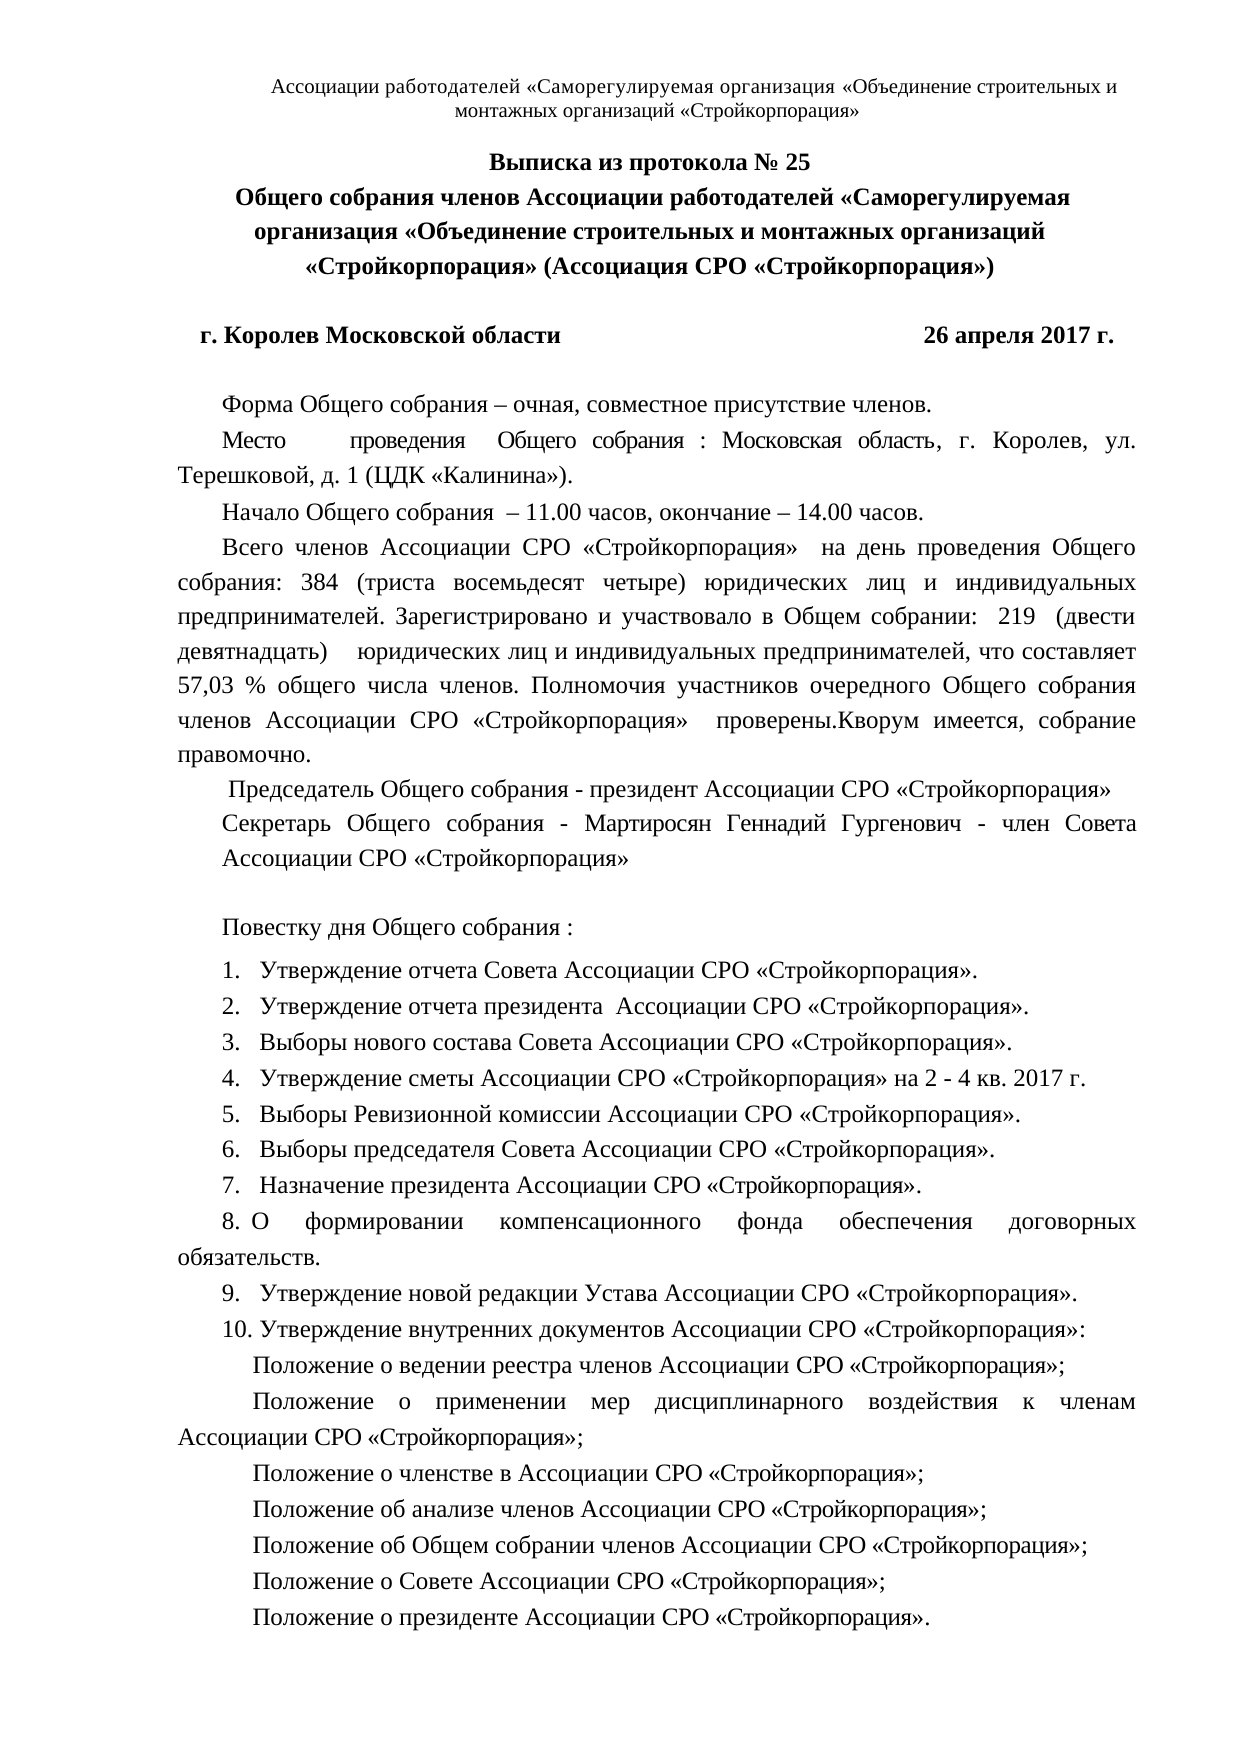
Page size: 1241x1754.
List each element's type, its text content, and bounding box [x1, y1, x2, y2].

text Повестку дня Общего собрания : [177, 912, 1137, 941]
list Утверждение сметы Ассоциации СРО «Стройкорпорация» на 2 - 4 кв. 2017 г. [222, 1063, 1137, 1091]
text Место проведения Общего собрания : Московская область, г. Королев, ул. Терешковой, д. 1 (ЦДК «Калинина»). [177, 425, 1137, 489]
list Выборы Ревизионной комиссии Ассоциации СРО «Стройкорпорация». [222, 1099, 1137, 1127]
list Утверждение внутренних документов Ассоциации СРО «Стройкорпорация»: [222, 1314, 1137, 1343]
text Форма Общего собрания – очная, совместное присутствие членов. [177, 389, 1137, 417]
subtitle Общего собрания членов Ассоциации работодателей «Саморегулируемая организация «Объединение строительных и монтажных организаций «Стройкорпорация» (Ассоциация СРО «Стройкорпорация») [177, 182, 1122, 279]
text Начало Общего собрания – 11.00 часов, окончание – 14.00 часов. [177, 497, 1137, 525]
list Положение о Совете Ассоциации СРО «Стройкорпорация»; [177, 1566, 1137, 1594]
list Утверждение отчета Совета Ассоциации СРО «Стройкорпорация». [222, 955, 1137, 984]
list Председатель Общего собрания - президент Ассоциации СРО «Стройкорпорация» [222, 774, 1137, 803]
list Положение об Общем собрании членов Ассоциации СРО «Стройкорпорация»; [177, 1530, 1137, 1559]
text Всего членов Ассоциации СРО «Стройкорпорация» на день проведения Общего собрания: 384 (триста восемьдесят четыре) юридических лиц и индивидуальных предпринимателей. Зарегистрировано и участвовало в Общем собрании: 219 (двести девятнадцать) юридических лиц и индивидуальных предпринимателей, что составляет 57,03 % общего числа членов. Полномочия участников очередного Общего собрания членов Ассоциации СРО «Стройкорпорация» проверены.Кворум имеется, собрание правомочно. [177, 532, 1137, 768]
subtitle Выписка из протокола № 25 [118, 147, 1122, 176]
list Положение о членстве в Ассоциации СРО «Стройкорпорация»; [177, 1458, 1137, 1487]
list Положение о президенте Ассоциации СРО «Стройкорпорация». [177, 1602, 1137, 1631]
list Секретарь Общего собрания - Мартиросян Геннадий Гургенович - член Совета Ассоциации СРО «Стройкорпорация» [222, 808, 1137, 872]
list Выборы председателя Совета Ассоциации СРО «Стройкорпорация». [222, 1134, 1137, 1163]
list Утверждение новой редакции Устава Ассоциации СРО «Стройкорпорация». [222, 1278, 1137, 1307]
list Утверждение отчета президента Ассоциации СРО «Стройкорпорация». [222, 991, 1137, 1019]
list Назначение президента Ассоциации СРО «Стройкорпорация». [222, 1171, 1137, 1199]
list Положение о ведении реестра членов Ассоциации СРО «Стройкорпорация»; [177, 1350, 1137, 1379]
list Положение о применении мер дисциплинарного воздействия к членам Ассоциации СРО «Стройкорпорация»; [177, 1386, 1137, 1451]
list Положение об анализе членов Ассоциации СРО «Стройкорпорация»; [177, 1494, 1137, 1523]
list О формировании компенсационного фонда обеспечения договорных обязательств. [177, 1206, 1137, 1271]
subtitle г. Королев Московской области 26 апреля 2017 г. [177, 320, 1137, 348]
list Выборы нового состава Совета Ассоциации СРО «Стройкорпорация». [222, 1027, 1137, 1056]
